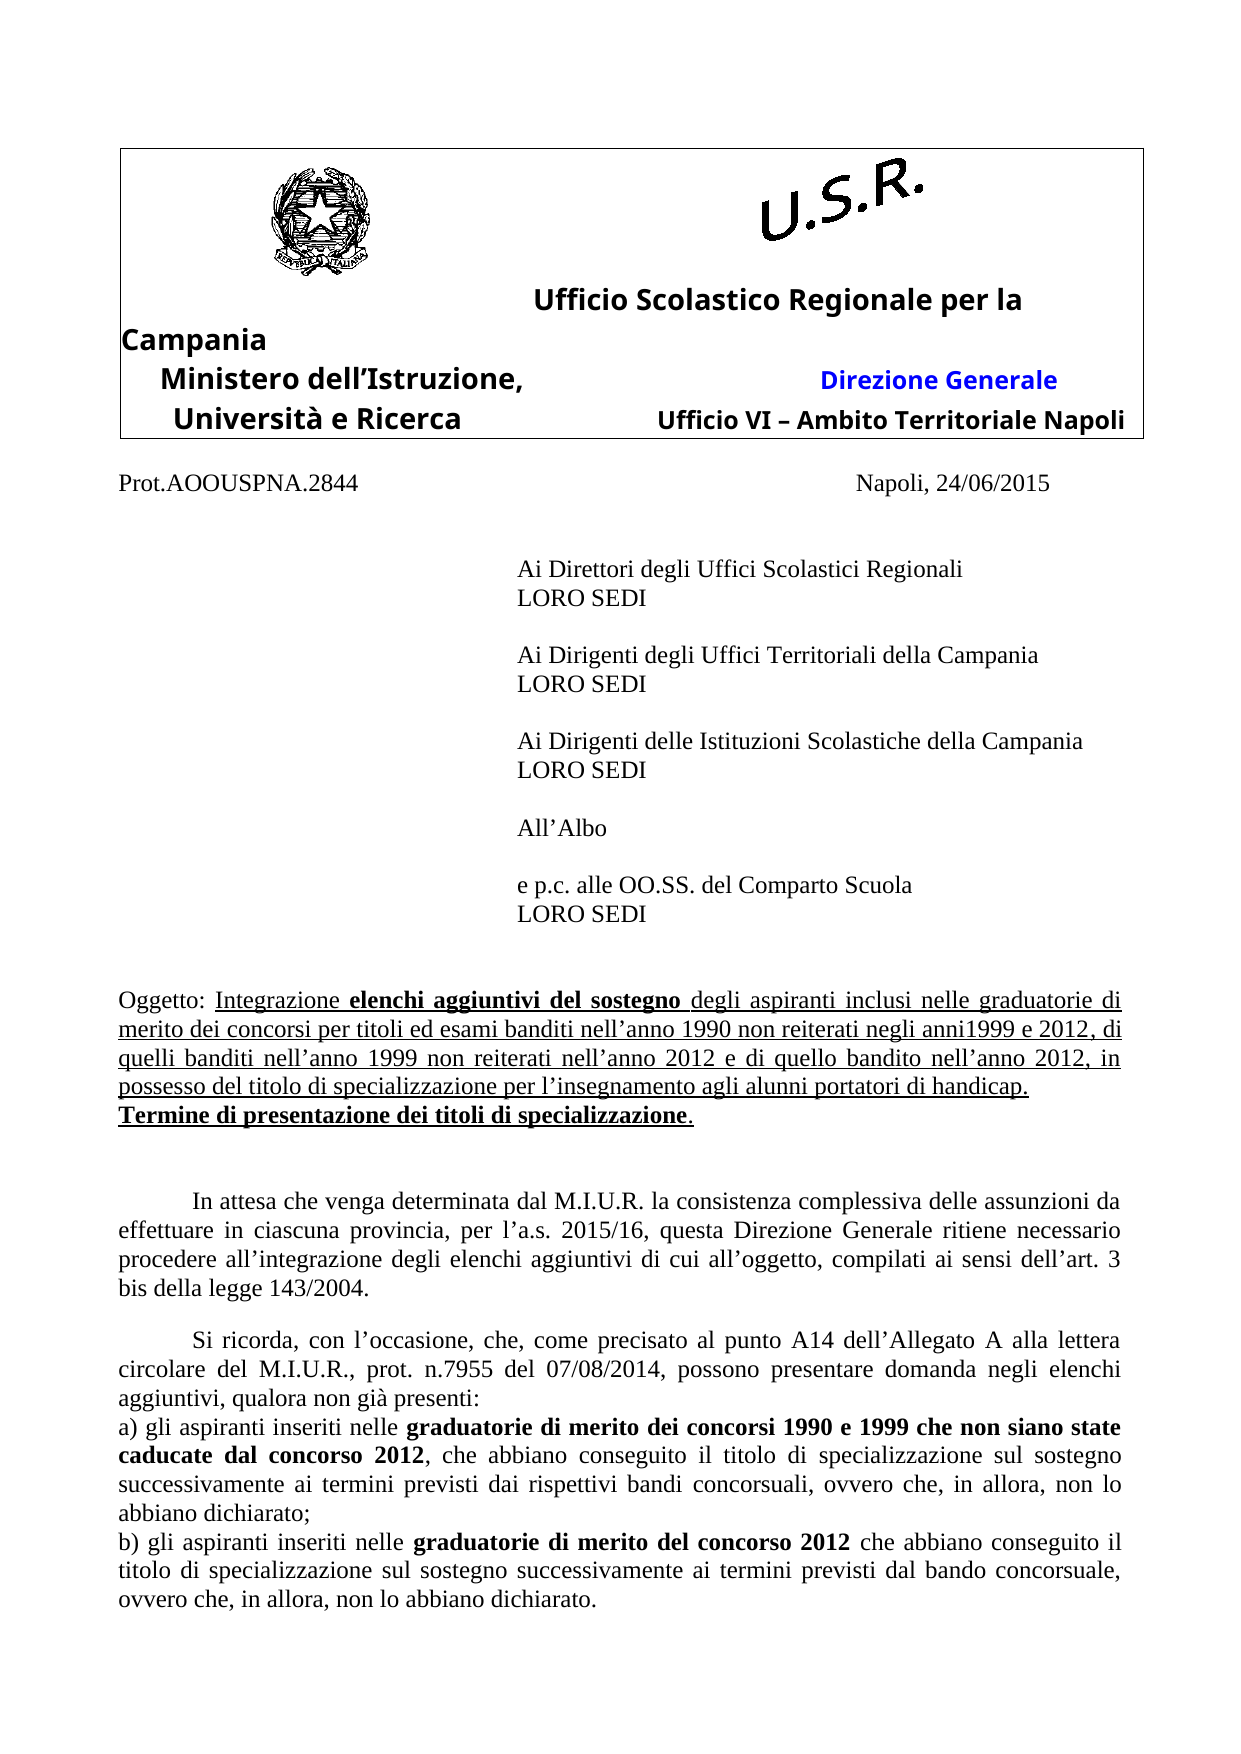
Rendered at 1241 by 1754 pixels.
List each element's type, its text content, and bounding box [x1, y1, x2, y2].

text Oggetto: Integrazione elenchi aggiuntivi del sostegno degli aspiranti inclusi nelle graduatorie di merito dei concorsi per titoli ed esami banditi nell’anno 1990 non reiterati negli anni1999 e 2012, di quelli banditi nell’anno 1999 non reiterati nell’anno 2012 e di quello bandito nell’anno 2012, in possesso del titolo di specializzazione per l’insegnamento agli alunni portatori di handicap. [118, 985, 1122, 1039]
text Ai Dirigenti delle Istituzioni Scolastiche della Campania [517, 726, 1122, 755]
text a) gli aspiranti inseriti nelle graduatorie di merito dei concorsi 1990 e 1999 che non siano state caducate dal concorso 2012, che abbiano conseguito il titolo di specializzazione sul sostegno successivamente ai termini previsti dai rispettivi bandi concorsuali, ovvero che, in allora, non lo abbiano dichiarato; [118, 1412, 1122, 1527]
picture [267, 166, 372, 278]
text Ai Dirigenti degli Uffici Territoriali della Campania [517, 640, 1122, 669]
text Si ricorda, con l’occasione, che, come precisato al punto A14 dell’Allegato A alla lettera circolare del M.I.U.R., prot. n.7955 del 07/08/2014, possono presentare domanda negli elenchi aggiuntivi, qualora non già presenti: [118, 1325, 1122, 1412]
text Ai Direttori degli Uffici Scolastici Regionali [517, 554, 1122, 583]
text Termine di presentazione dei titoli di specializzazione. [118, 1100, 1122, 1129]
text All’Albo [517, 813, 1122, 841]
text b) gli aspiranti inseriti nelle graduatorie di merito del concorso 2012 che abbiano conseguito il titolo di specializzazione sul sostegno successivamente ai termini previsti dal bando concorsuale, ovvero che, in allora, non lo abbiano dichiarato. [118, 1527, 1122, 1613]
text LORO SEDI [517, 755, 1122, 784]
text e p.c. alle OO.SS. del Comparto Scuola [517, 870, 1122, 899]
text Prot.AOOUSPNA.2844 Napoli, 24/06/2015 [118, 468, 1122, 496]
table_header Ufficio Scolastico Regionale per Ministero dell’Istruzione, Direzione Generale Università e Ricerca Ufficio VI – Ambito Territoriale Napoli [121, 149, 1143, 438]
text LORO SEDI [517, 899, 1122, 928]
text Oggetto: Integrazione elenchi aggiuntivi del sostegno degli aspiranti inclusi nelle graduatorie di merito dei concorsi per titoli ed esami banditi nell’anno 1990 non reiterati negli anni1999 e 2012, di quelli banditi nell’anno 1999 non reiterati nell’anno 2012 e di quello bandito nell’anno 2012, in possesso del titolo di specializzazione per l’insegnamento agli alunni portatori di handicap. [118, 1040, 1122, 1100]
text In attesa che venga determinata dal M.I.U.R. la consistenza complessiva delle assunzioni da effettuare in ciascuna provincia, per l’a.s. 2015/16, questa Direzione Generale ritiene necessario procedere all’integrazione degli elenchi aggiuntivi di cui all’oggetto, compilati ai sensi dell’art. 3 bis della legge 143/2004. [118, 1186, 1122, 1301]
text LORO SEDI [517, 583, 1122, 611]
text LORO SEDI [517, 669, 1122, 698]
